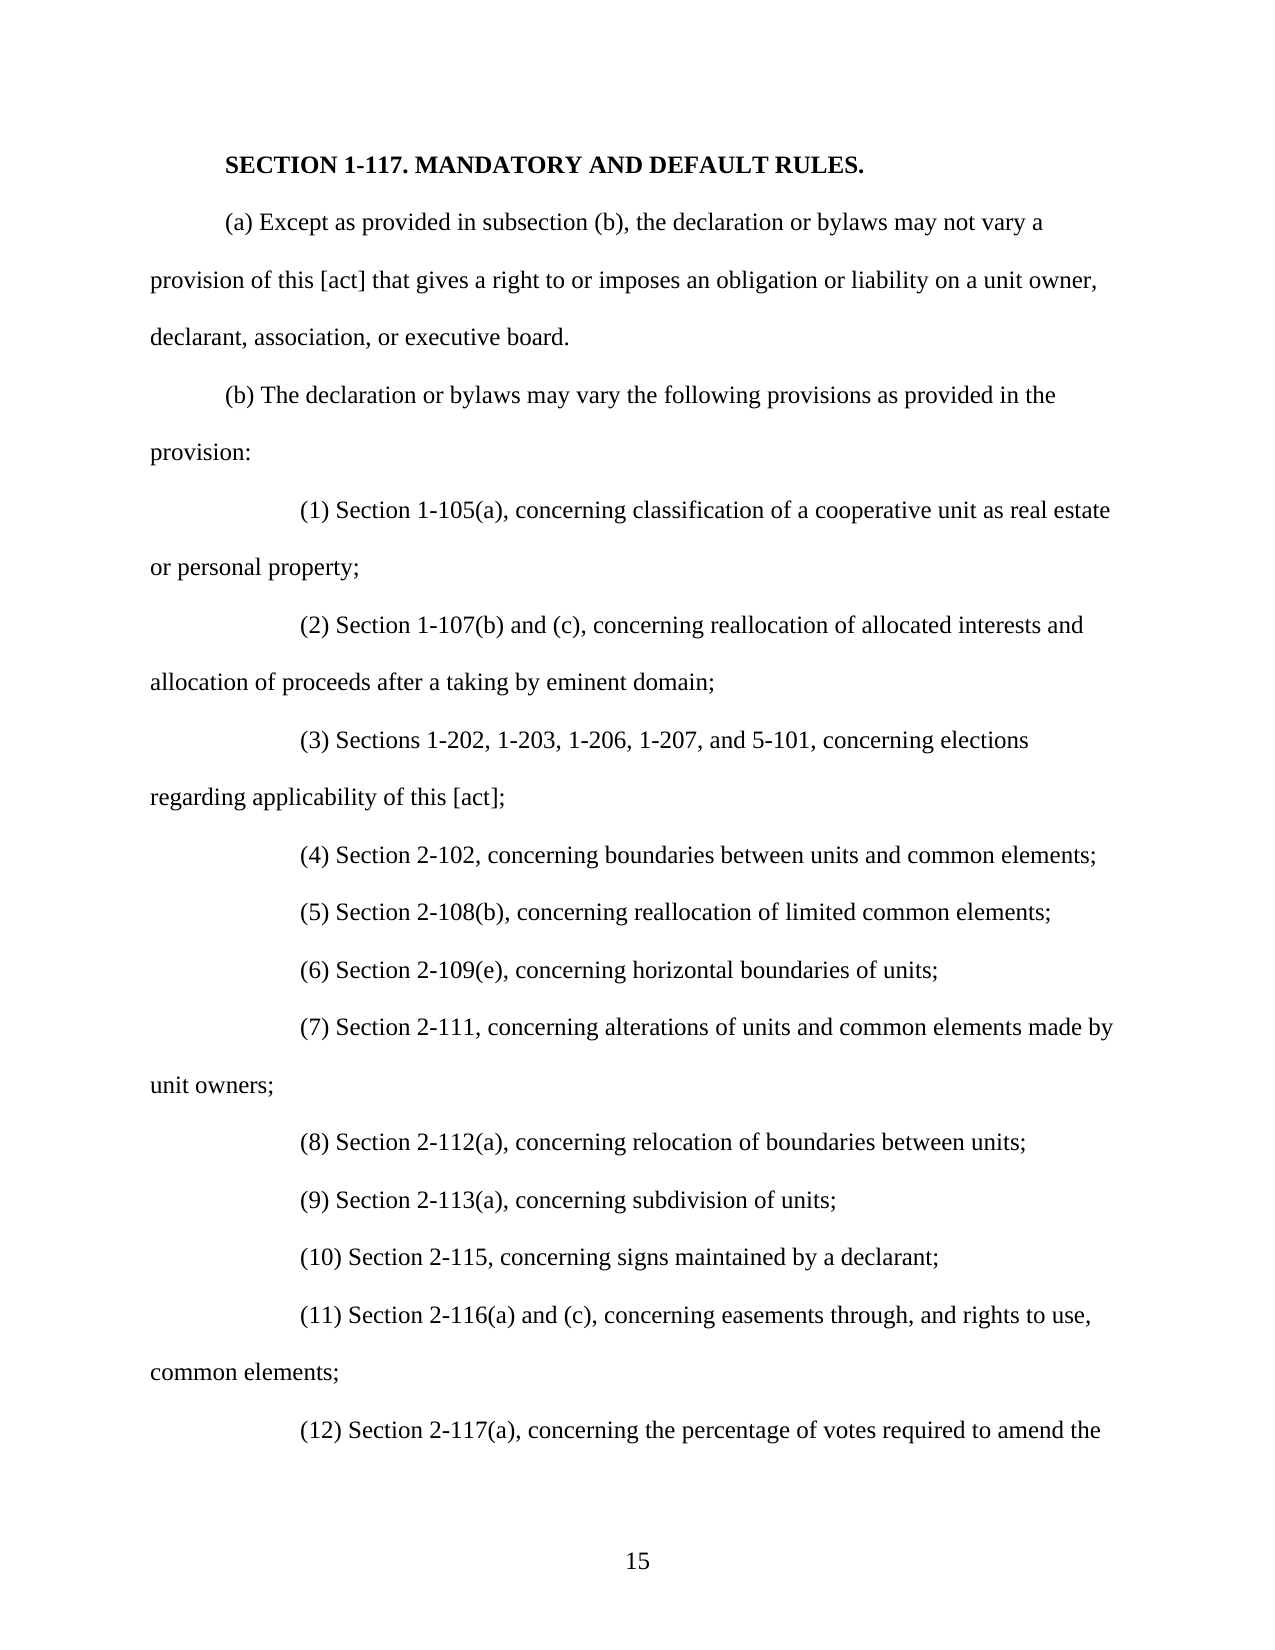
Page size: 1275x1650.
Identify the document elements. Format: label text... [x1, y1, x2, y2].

text (2) Section 1-107(b) and (c), concerning reallocation of allocated interests and allocation of proceeds after a taking by eminent domain; [150, 610, 1125, 696]
text (3) Sections 1-202, 1-203, 1-206, 1-207, and 5-101, concerning elections regarding applicability of this [act]; [150, 725, 1125, 811]
text (9) Section 2-113(a), concerning subdivision of units; [150, 1185, 1125, 1214]
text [150, 1415, 1125, 1444]
text (1) Section 1-105(a), concerning classification of a cooperative unit as real estate or personal property; [150, 495, 1125, 581]
subtitle SECTION 1-117. MANDATORY AND DEFAULT RULES. [150, 150, 1125, 179]
text (11) Section 2-116(a) and (c), concerning easements through, and rights to use, common elements; [150, 1300, 1125, 1386]
text (a) Except as provided in subsection (b), the declaration or bylaws may not vary a provision of this [act] that gives a right to or imposes an obligation or liability on a unit owner, declarant, association, or executive board. [150, 207, 1125, 351]
text (8) Section 2-112(a), concerning relocation of boundaries between units; [150, 1127, 1125, 1156]
text (7) Section 2-111, concerning alterations of units and common elements made by unit owners; [150, 1012, 1125, 1099]
text (5) Section 2-108(b), concerning reallocation of limited common elements; [150, 897, 1125, 926]
text (b) The declaration or bylaws may vary the following provisions as provided in the provision: [150, 380, 1125, 466]
text (6) Section 2-109(e), concerning horizontal boundaries of units; [150, 955, 1125, 984]
text (10) Section 2-115, concerning signs maintained by a declarant; [150, 1242, 1125, 1271]
text (4) Section 2-102, concerning boundaries between units and common elements; [150, 840, 1125, 869]
